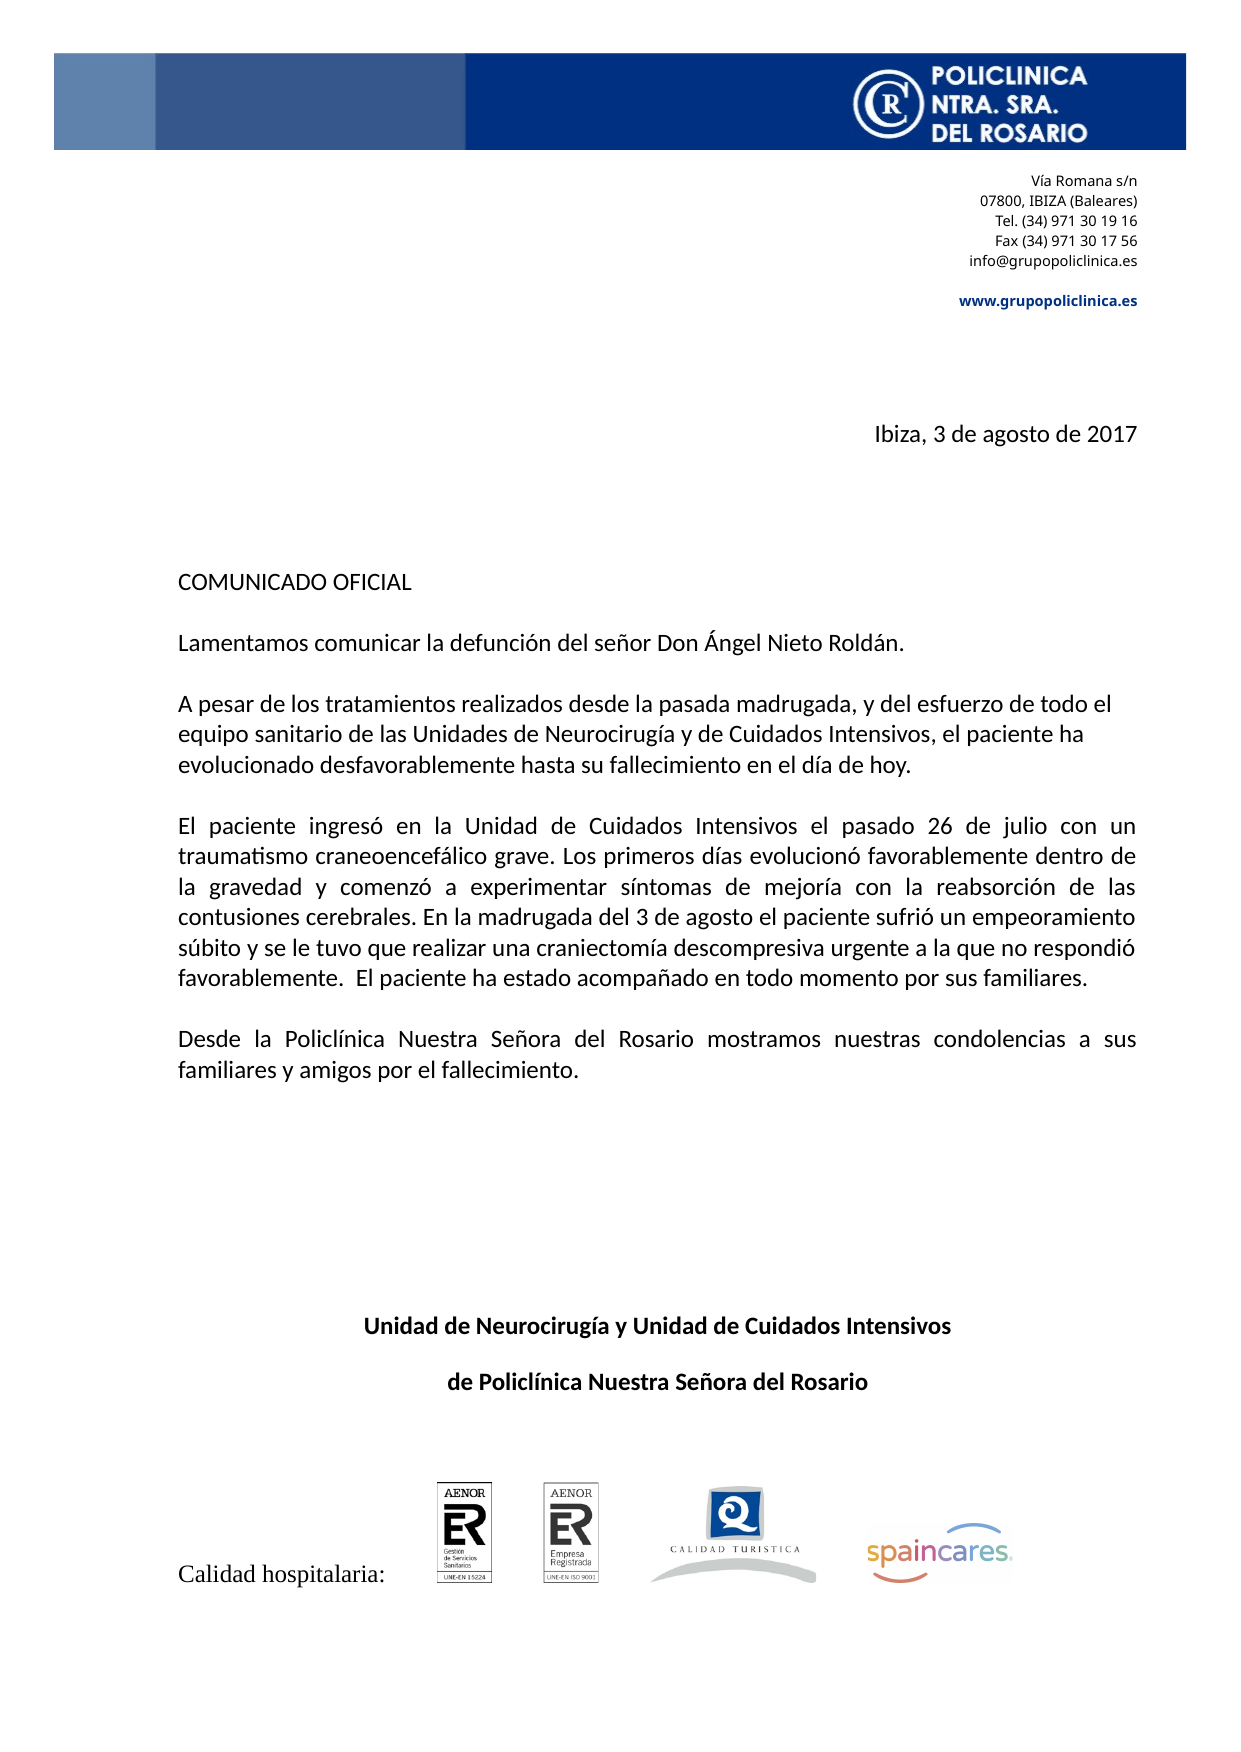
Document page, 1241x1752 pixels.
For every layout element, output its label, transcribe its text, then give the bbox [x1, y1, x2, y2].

picture [650, 1486, 817, 1583]
text de Policlínica Nuestra Señora del Rosario [178, 1366, 1137, 1396]
picture [867, 1523, 1013, 1583]
text Ibiza, 3 de agosto de 2017 [178, 418, 1137, 448]
text El paciente ingresó en la Unidad de Cuidados Intensivos el pasado 26 de julio con un traumatismo craneoencefálico grave. Los primeros días evolucionó favorablemente dentro de la gravedad y comenzó a experimentar síntomas de mejoría con la reabsorción de las contusiones cerebrales. En la madrugada del 3 de agosto el paciente sufrió un empeoramiento súbito y se le tuvo que realizar una craniectomía descompresiva urgente a la que no respondió favorablemente. El paciente ha estado acompañado en todo momento por sus familiares. [178, 810, 1137, 993]
text COMUNICADO OFICIAL [178, 566, 1137, 596]
picture [543, 1482, 599, 1583]
text Desde la Policlínica Nuestra Señora del Rosario mostramos nuestras condolencias a sus familiares y amigos por el fallecimiento. [178, 1023, 1137, 1084]
text A pesar de los tratamientos realizados desde la pasada madrugada, y del esfuerzo de todo el equipo sanitario de las Unidades de Neurocirugía y de Cuidados Intensivos, el paciente ha evolucionado desfavorablemente hasta su fallecimiento en el día de hoy. [178, 688, 1137, 779]
text Unidad de Neurocirugía y Unidad de Cuidados Intensivos [178, 1310, 1137, 1341]
text Lamentamos comunicar la defunción del señor Don Ángel Nieto Roldán. [178, 627, 1137, 657]
picture [437, 1482, 492, 1583]
picture [52, 53, 1187, 149]
